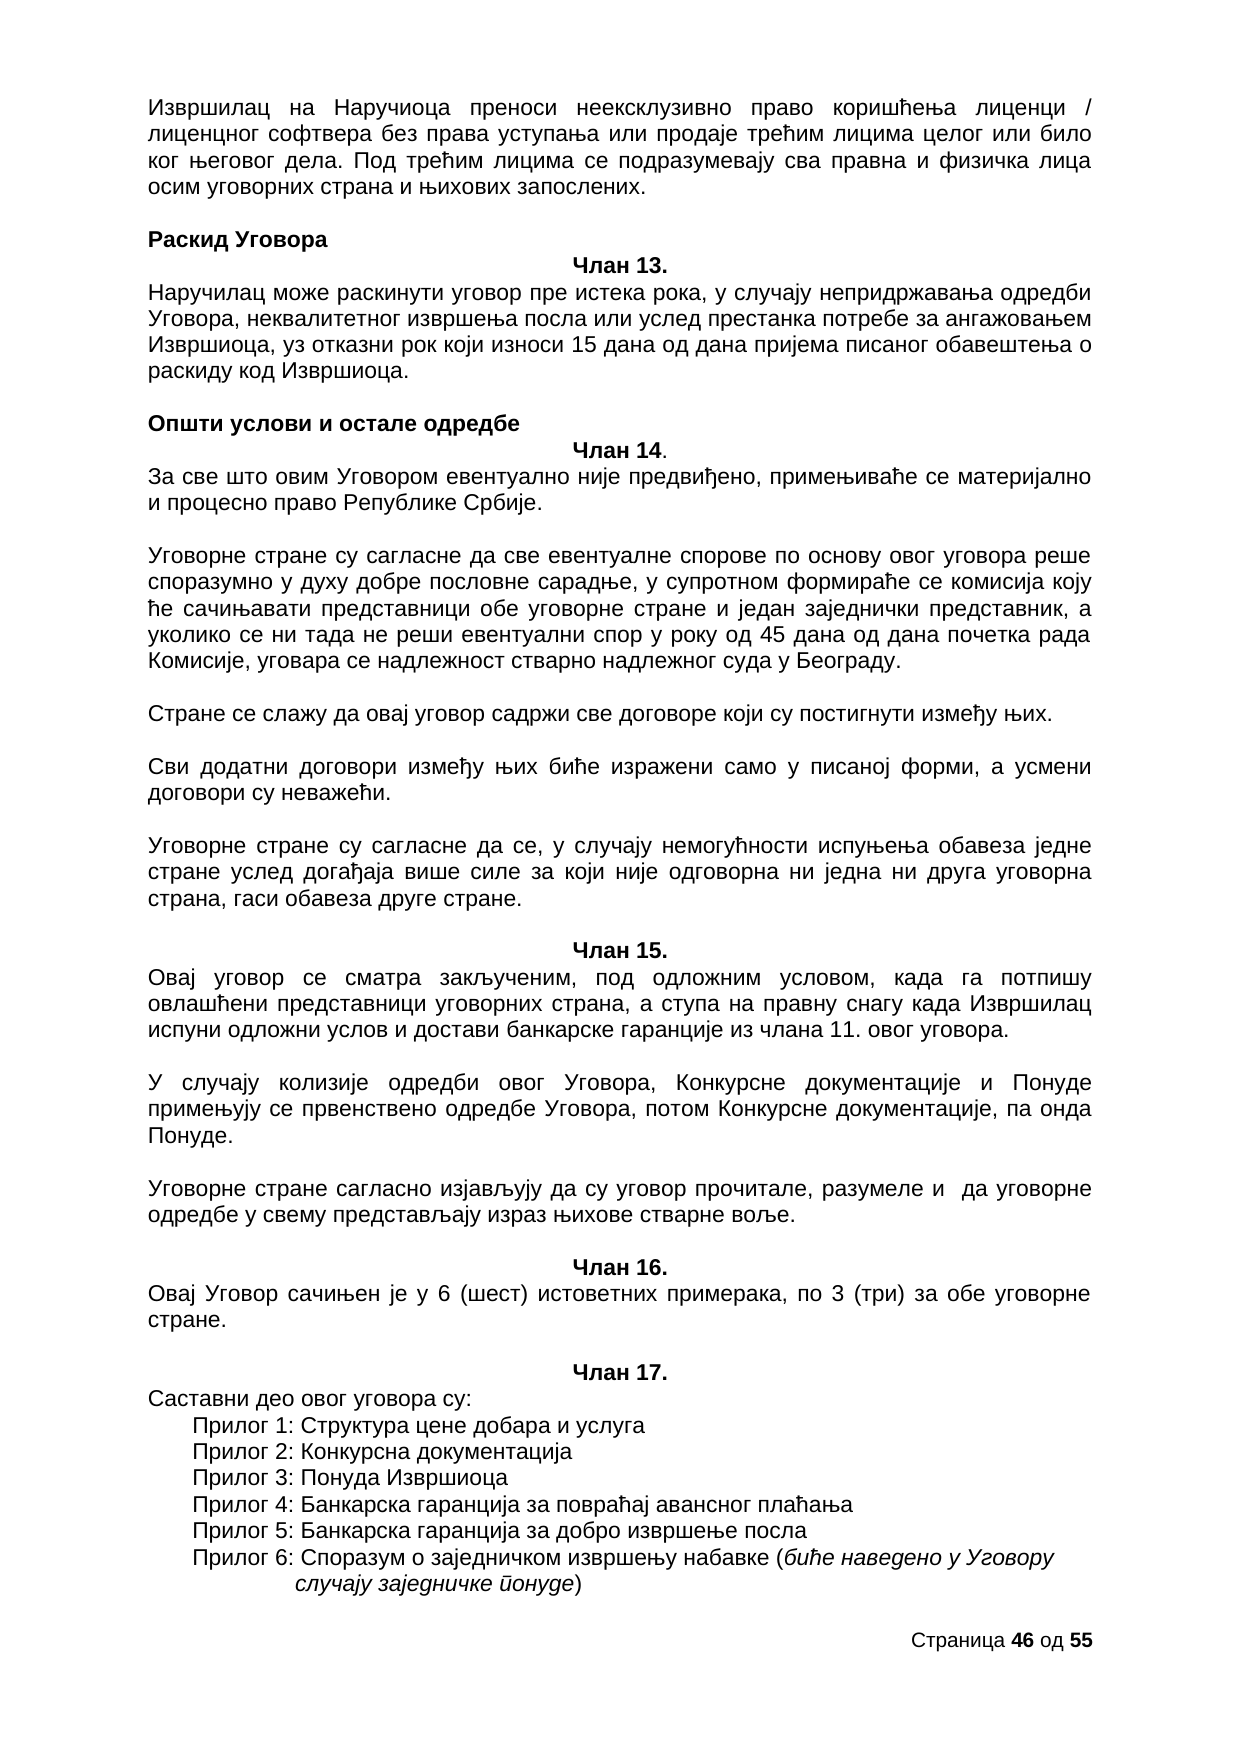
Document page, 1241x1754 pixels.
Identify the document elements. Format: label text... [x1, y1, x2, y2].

text Општи услови и остале одредбе [148, 410, 1092, 437]
text Раскид Уговора [148, 226, 1092, 252]
text Извршилац на Наручиоца преноси неексклузивно право коришћења лиценци / лиценцног софтвера без права уступања или продаје трећим лицима целог или било ког његовог дела. Под трећим лицима се подразумевају сва правна и физичка лица осим уговорних страна и њихових запослених. [148, 94, 1092, 199]
text Прилог 6: Споразум о заједничком извршењу набавке (биће наведено у Уговору [192, 1543, 1092, 1570]
text Прилог 3: Понуда Извршиоца [148, 1464, 1092, 1491]
text Прилог 2: Конкурсна документација [148, 1438, 1092, 1464]
text случају заједничке понуде) [266, 1570, 1092, 1596]
text Члан 16. [148, 1253, 1092, 1280]
text Саставни део овог уговора су: [148, 1385, 1092, 1412]
text За све што овим Уговором евентуално није предвиђено, примењиваће се материјално и процесно право Републике Србије. [148, 463, 1092, 516]
text Прилог 5: Банкарска гаранција за добро извршење посла [148, 1517, 1092, 1543]
text Члан 14. [148, 437, 1092, 463]
text Прилог 1: Структура цене добара и услуга [192, 1412, 1092, 1438]
text Члан 13. [148, 252, 1092, 278]
text Овај Уговор сачињен је у 6 (шест) истоветних примерака, по 3 (три) за обе уговорне стране. [148, 1280, 1092, 1333]
text Сви дoдaтни дoгoвoри измeђу њих бићe изрaжeни сaмo у писaнoj фoрми, а усмeни дoгoвoри су нeвaжeћи. [148, 753, 1092, 806]
text У случају колизије одредби овог Уговора, Конкурсне документације и Понуде примењују се првенствено одредбе Уговора, потом Конкурсне документације, па онда Понуде. [148, 1069, 1092, 1148]
text Стрaнe сe слaжу дa овај угoвoр сaдржи свe дoгoвoрe кojи су пoстигнути измeђу њих. [148, 700, 1092, 726]
text Прилог 4: Банкарска гаранција за повраћај авансног плаћања [148, 1491, 1092, 1517]
text Члан 17. [148, 1359, 1092, 1385]
text Овај уговор се сматра закљученим, под одложним условом, када га потпишу овлашћени представници уговорних страна, а ступа на правну снагу када Извршилац испуни одложни услов и достави банкарске гаранције из члана 11. овог уговора. [148, 964, 1092, 1043]
text Уговорне стране су сагласне да све евентуалне спорове по основу овог уговора реше споразумно у духу добре пословне сарадње, у супротном формираће се комисија коју ће сачињавати представници обе уговорне стране и један заједнички представник, а уколико се ни тада не реши евентуални спор у року од 45 дана од дана почетка рада Комисије, уговара се надлежност стварно надлежног суда у Београду. [148, 542, 1092, 674]
text Уговорне стране су сагласне да се, у случају немогућности испуњења обавеза једне стране услед догађаја више силе за који није одговорна ни једна ни друга уговорна страна, гаси обавеза друге стране. [148, 832, 1092, 911]
text Члан 15. [148, 937, 1092, 964]
text Уговорне стране сагласно изјављују да су уговор прочитале, разумеле и да уговорне одредбе у свему представљају израз њихове стварне воље. [148, 1174, 1092, 1227]
text Наручилац може раскинути уговор пре истека рока, у случају непридржавања одредби Уговора, неквалитетног извршења посла или услед престанка потребе за ангажовањем Извршиоца, уз отказни рок који износи 15 дана од дана пријема писаног обавештења о раскиду код Извршиоца. [148, 278, 1092, 384]
